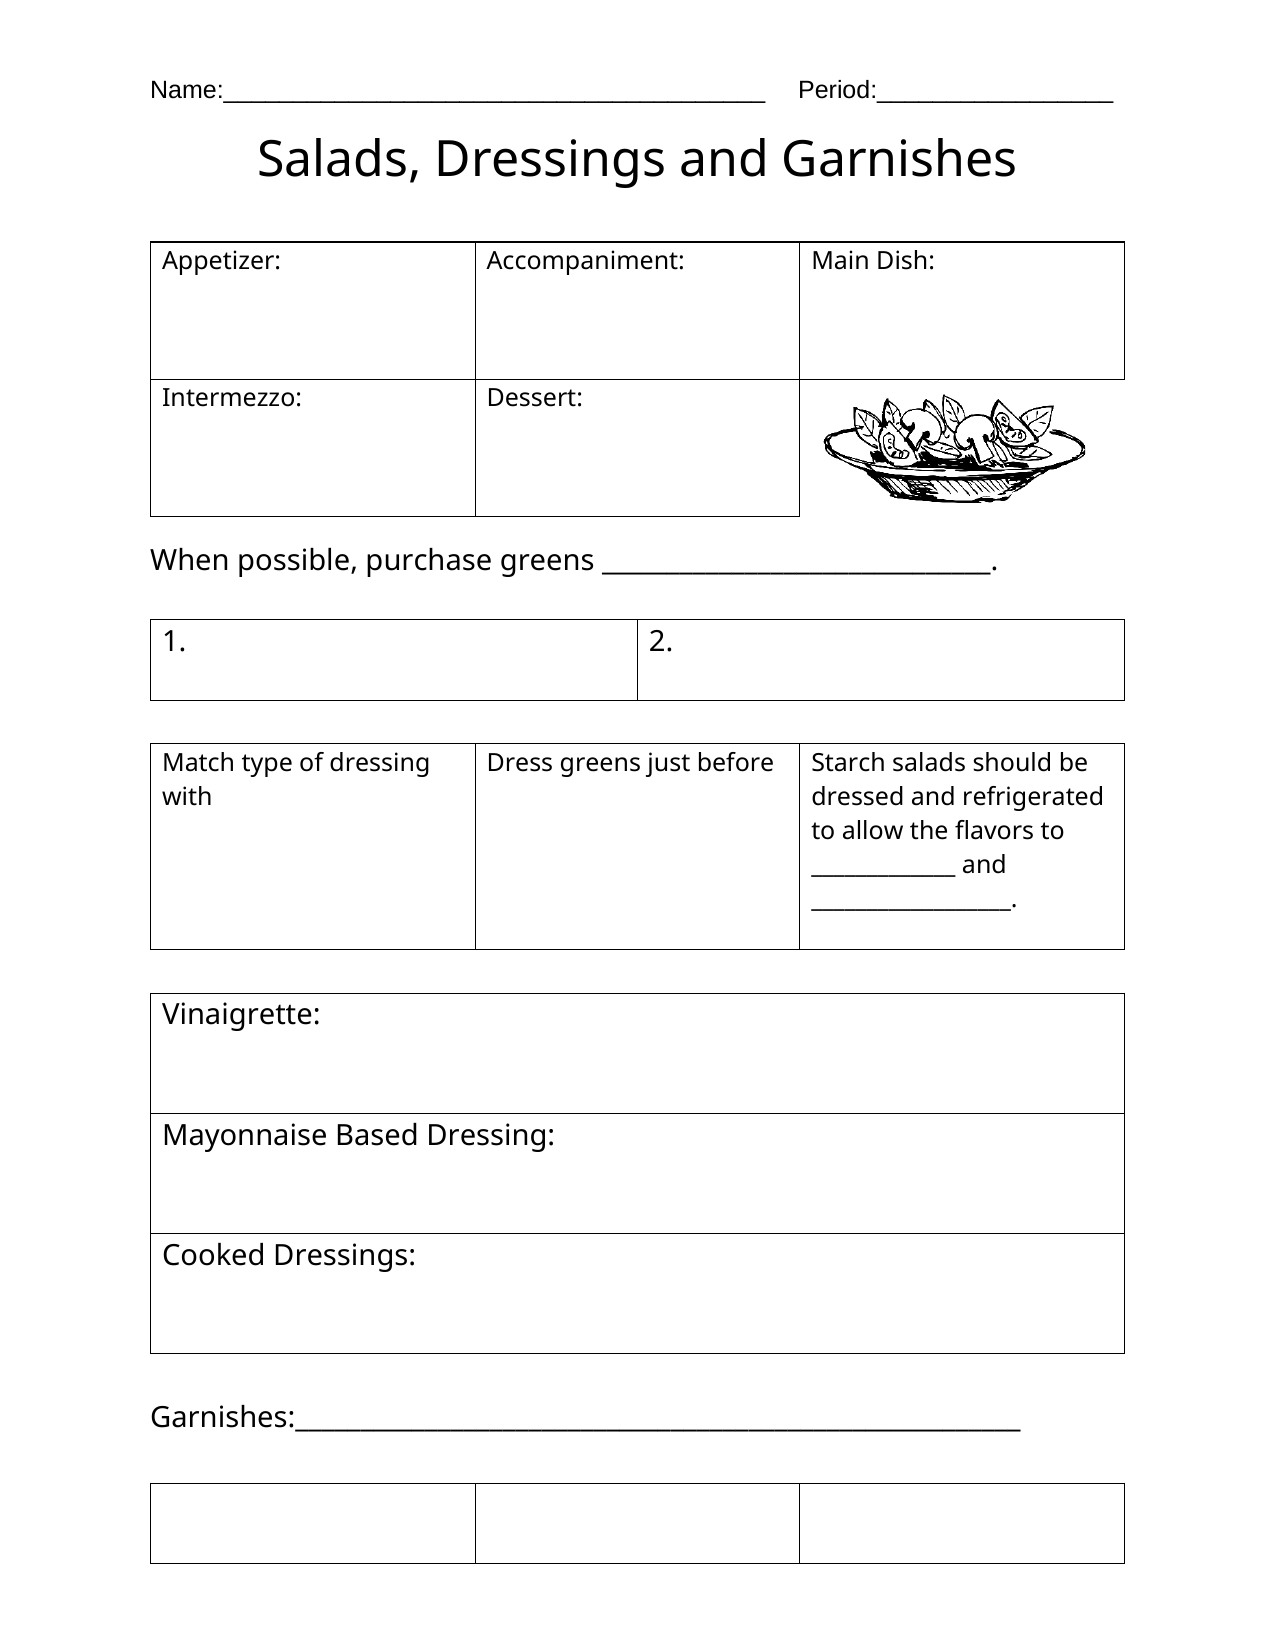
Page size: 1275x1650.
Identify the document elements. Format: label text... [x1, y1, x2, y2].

text Garnishes:________________________________________________________ [150, 1397, 1125, 1436]
table_header Match type of dressing with [151, 744, 475, 949]
table_header 1. [151, 620, 637, 699]
table_header [476, 1484, 799, 1563]
text Name:_______________________________________ Period:_________________ [150, 75, 1125, 104]
table_cell Cooked Dressings: [151, 1234, 1124, 1353]
table_cell Dessert: [476, 380, 799, 516]
table_header [151, 1484, 475, 1563]
table_header [800, 1484, 1124, 1563]
text When possible, purchase greens ______________________________. [150, 540, 1125, 579]
table_header Appetizer: [151, 243, 475, 379]
table_header Dress greens just before [476, 744, 799, 949]
table_cell Mayonnaise Based Dressing: [151, 1114, 1124, 1233]
table_header Vinaigrette: [151, 994, 1124, 1113]
table_header Main Dish: [800, 243, 1124, 379]
table_cell Intermezzo: [151, 380, 475, 516]
table_header 2. [638, 620, 1124, 699]
picture [823, 394, 1086, 503]
table_header Accompaniment: [476, 243, 799, 379]
table_cell [800, 380, 1124, 516]
table_header Starch salads should be dressed and refrigerated to allow the flavors to _____________ and __________________. [800, 744, 1124, 949]
text Salads, Dressings and Garnishes [150, 123, 1125, 191]
